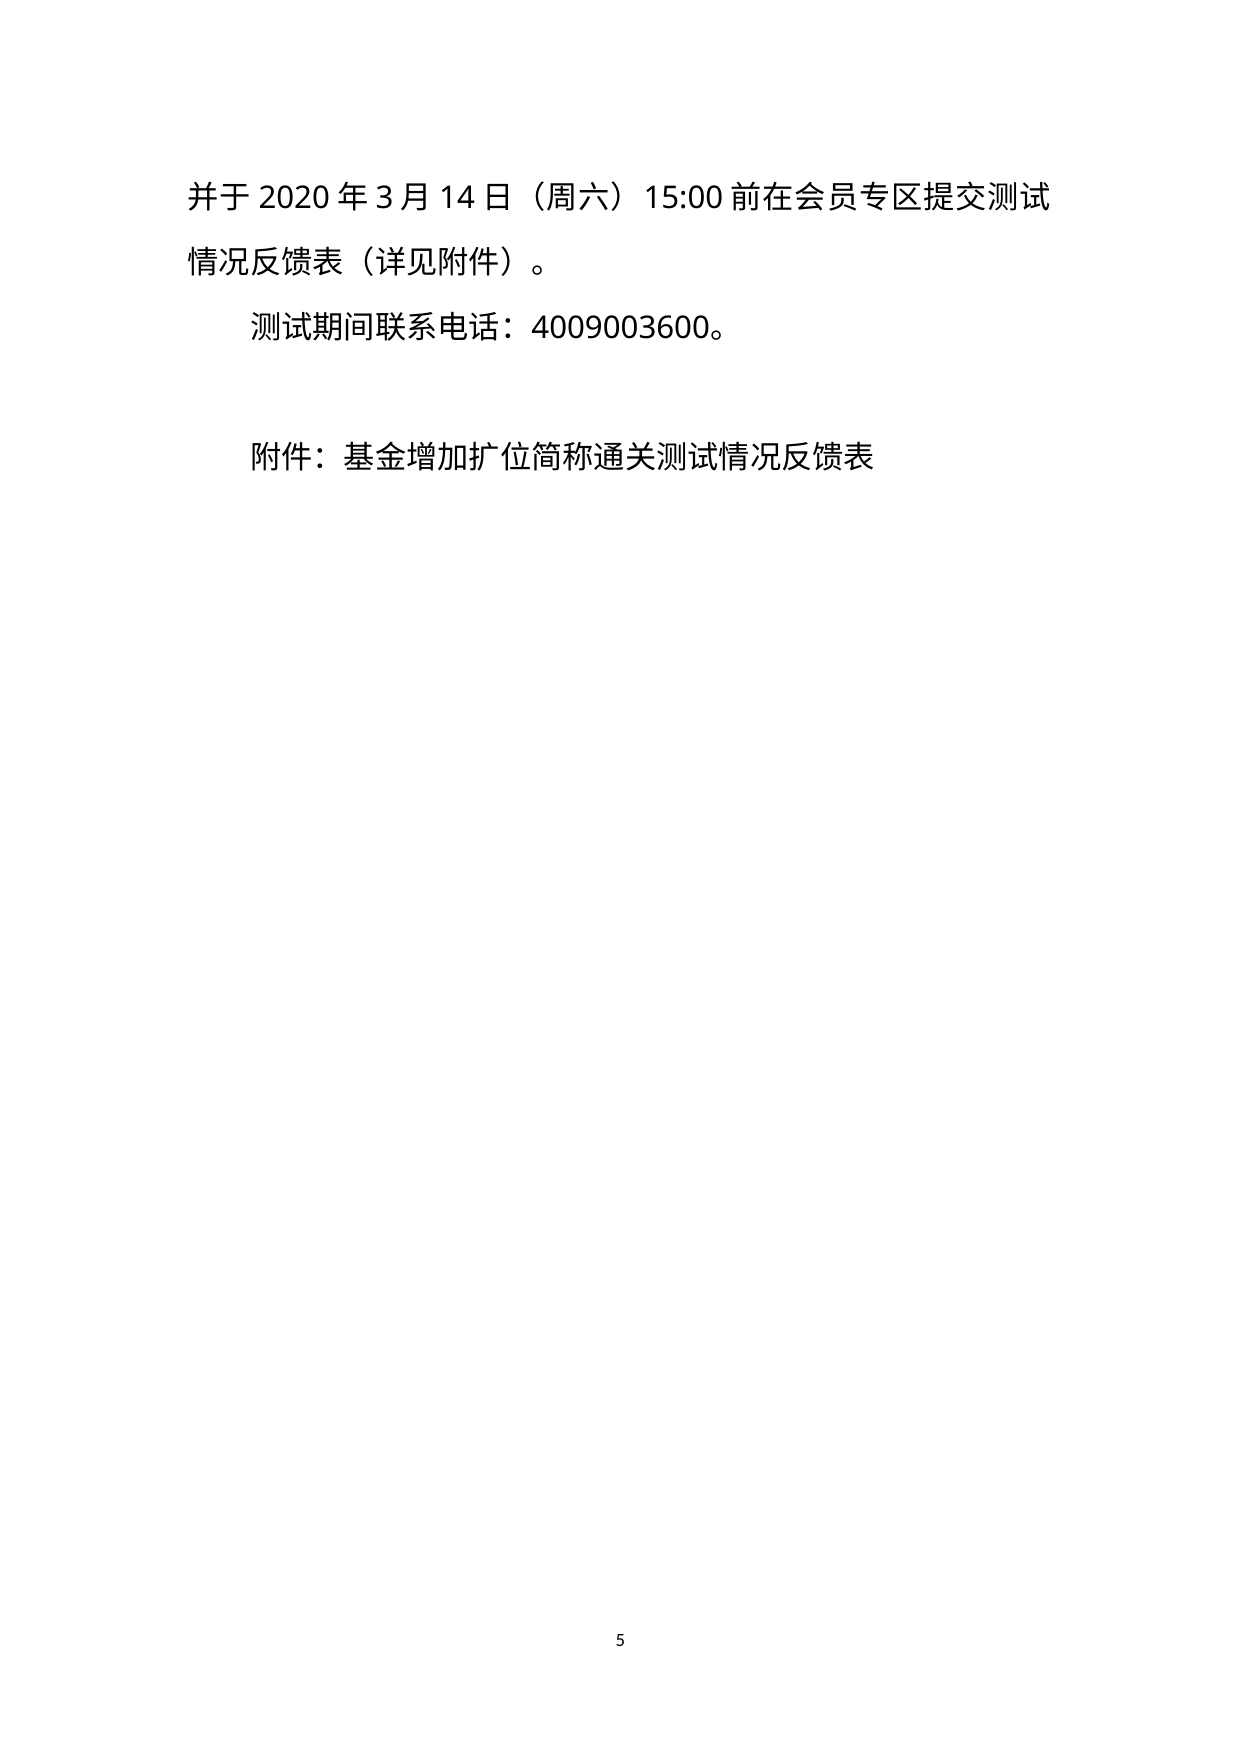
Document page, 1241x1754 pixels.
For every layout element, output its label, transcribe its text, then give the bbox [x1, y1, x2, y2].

text 附件：基金增加扩位简称通关测试情况反馈表 [187, 422, 1053, 487]
text 测试期间联系电话：4009003600。 [187, 292, 1053, 357]
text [187, 162, 1053, 292]
